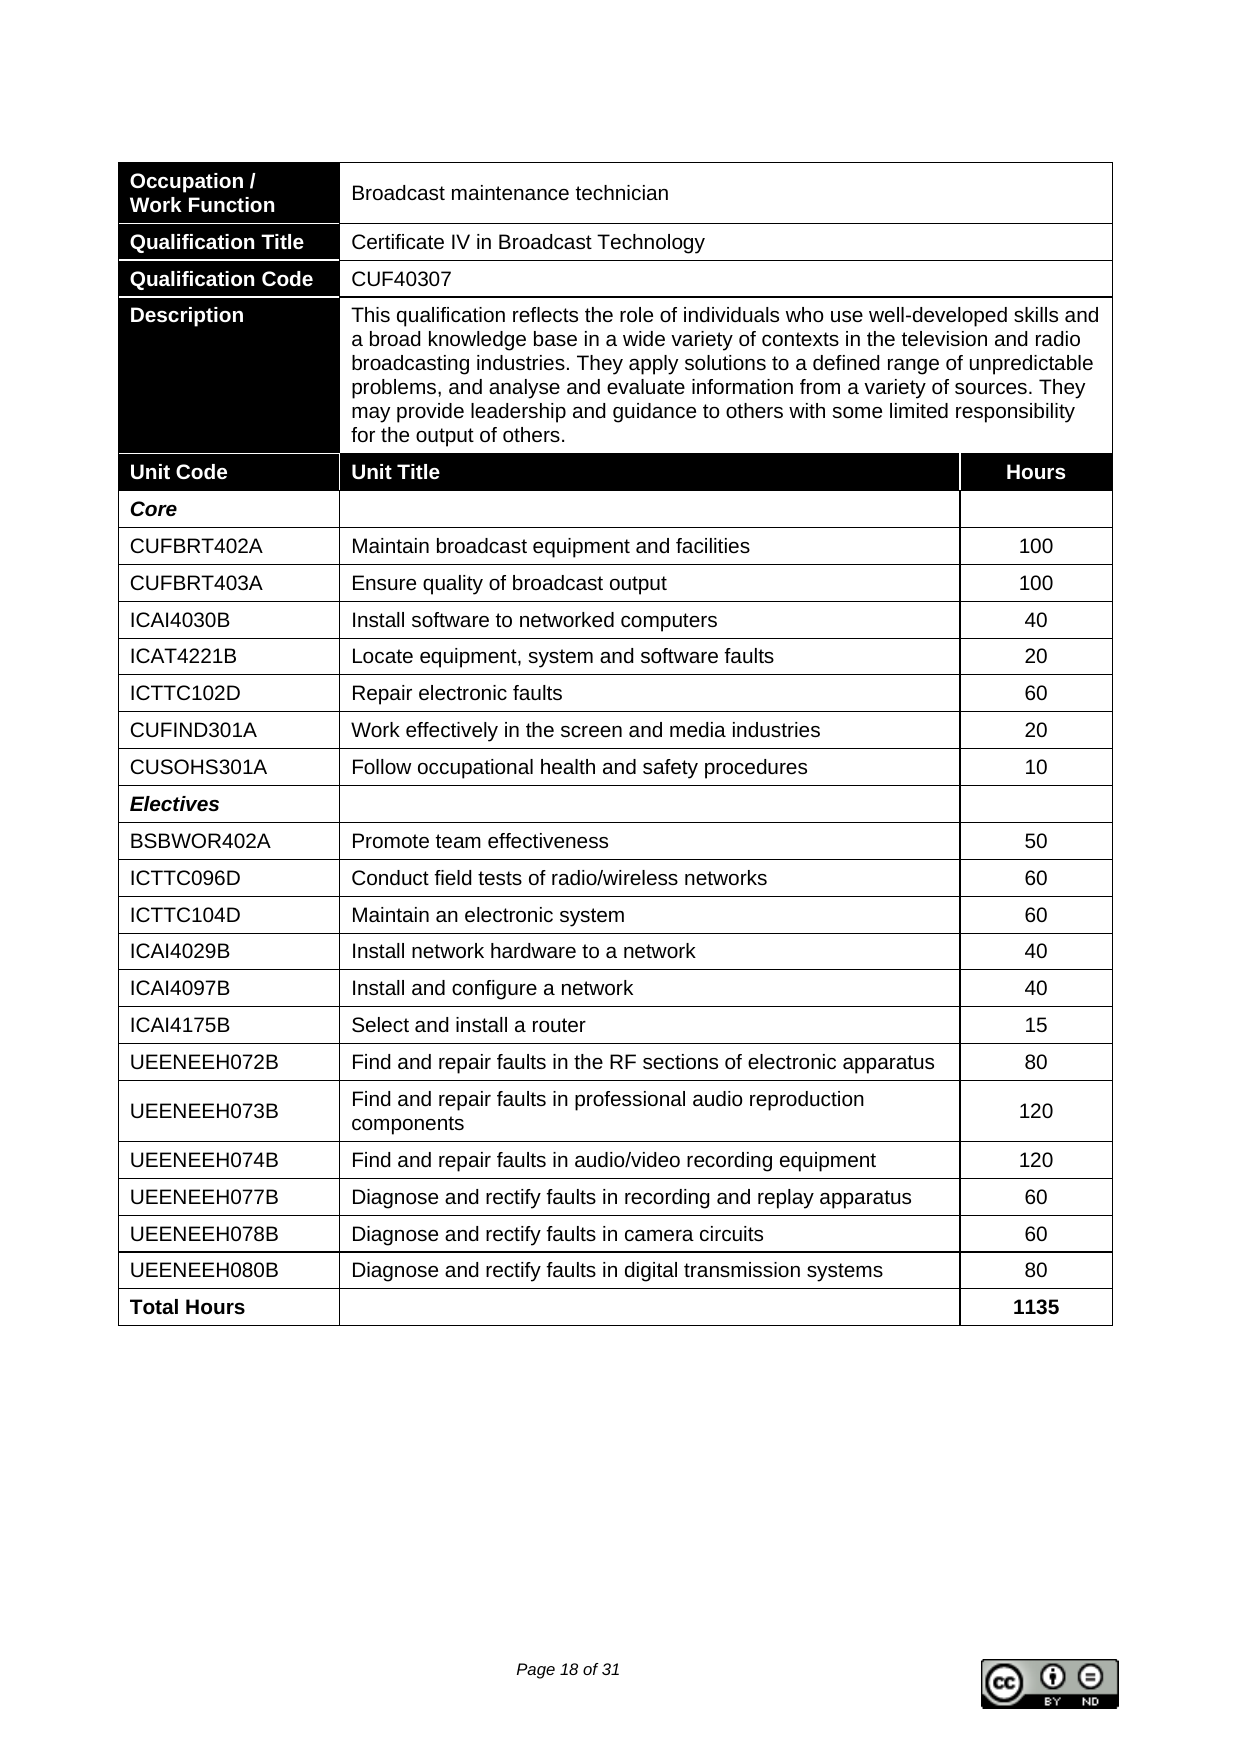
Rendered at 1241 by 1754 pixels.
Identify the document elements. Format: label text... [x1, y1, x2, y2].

table_cell 60 [961, 675, 1112, 711]
table_cell 120 [961, 1081, 1112, 1141]
table_cell Diagnose and rectify faults in digital transmission systems [340, 1253, 959, 1288]
table_cell [340, 1289, 959, 1325]
table_cell Diagnose and rectify faults in camera circuits [340, 1216, 959, 1251]
table_cell CUFBRT403A [119, 565, 339, 601]
table_cell UEENEEH072B [119, 1044, 339, 1080]
table_cell Select and install a router [340, 1007, 959, 1043]
table_cell Unit Code [119, 454, 339, 490]
table_cell Ensure quality of broadcast output [340, 565, 959, 601]
table_cell Unit Title [340, 454, 959, 490]
table_cell UEENEEH073B [119, 1081, 339, 1141]
table_cell ICTTC096D [119, 860, 339, 896]
table_cell 40 [961, 970, 1112, 1006]
table_cell Conduct field tests of radio/wireless networks [340, 860, 959, 896]
table_cell CUF40307 [340, 261, 1112, 296]
table_cell CUFIND301A [119, 712, 339, 748]
table_cell [340, 491, 959, 527]
table_cell 100 [961, 565, 1112, 601]
table_cell Promote team effectiveness [340, 823, 959, 859]
table_cell [340, 786, 959, 822]
table_cell Maintain an electronic system [340, 897, 959, 932]
table_cell 80 [961, 1044, 1112, 1080]
table_cell ICTTC102D [119, 675, 339, 711]
table_cell Install network hardware to a network [340, 934, 959, 969]
table_cell 15 [961, 1007, 1112, 1043]
table_cell Repair electronic faults [340, 675, 959, 711]
table_cell UEENEEH080B [119, 1253, 339, 1288]
table_cell ICAI4029B [119, 934, 339, 969]
table_cell 20 [961, 712, 1112, 748]
table_cell Maintain broadcast equipment and facilities [340, 528, 959, 564]
table_cell Certificate IV in Broadcast Technology [340, 224, 1112, 259]
table_cell Install software to networked computers [340, 602, 959, 637]
table_cell 40 [961, 602, 1112, 637]
table_cell 60 [961, 1179, 1112, 1214]
table_cell Qualification Code [119, 261, 339, 296]
table_cell Install and configure a network [340, 970, 959, 1006]
table_cell Locate equipment, system and software faults [340, 639, 959, 674]
table_cell UEENEEH074B [119, 1142, 339, 1178]
table_cell [961, 491, 1112, 527]
table_cell Find and repair faults in audio/video recording equipment [340, 1142, 959, 1178]
table_cell 100 [961, 528, 1112, 564]
table_cell Find and repair faults in the RF sections of electronic apparatus [340, 1044, 959, 1080]
table_cell CUSOHS301A [119, 749, 339, 785]
table_cell This qualification reflects the role of individuals who use well-developed skills and a broad knowledge base in a wide variety of contexts in the television and radio broadcasting industries. They apply solutions to a defined range of unpredictable problems, and analyse and evaluate information from a variety of sources. They may provide leadership and guidance to others with some limited responsibility for the output of others. [340, 298, 1112, 453]
picture [981, 1659, 1119, 1709]
table_cell UEENEEH077B [119, 1179, 339, 1214]
table_cell Description [119, 298, 339, 453]
table_cell ICTTC104D [119, 897, 339, 932]
table_cell Follow occupational health and safety procedures [340, 749, 959, 785]
table_header Broadcast maintenance technician [340, 163, 1112, 223]
table_cell Electives [119, 786, 339, 822]
table_cell Find and repair faults in professional audio reproduction components [340, 1081, 959, 1141]
table_cell 60 [961, 860, 1112, 896]
table_cell CUFBRT402A [119, 528, 339, 564]
table_header Occupation / Work Function [119, 163, 339, 223]
table_cell ICAI4097B [119, 970, 339, 1006]
table_cell BSBWOR402A [119, 823, 339, 859]
table_cell 20 [961, 639, 1112, 674]
table_cell UEENEEH078B [119, 1216, 339, 1251]
table_cell Hours [961, 454, 1112, 490]
table_cell Qualification Title [119, 224, 339, 259]
table_cell 10 [961, 749, 1112, 785]
table_cell Core [119, 491, 339, 527]
table_cell Diagnose and rectify faults in recording and replay apparatus [340, 1179, 959, 1214]
table_cell ICAI4175B [119, 1007, 339, 1043]
table_cell 80 [961, 1253, 1112, 1288]
table_cell ICAT4221B [119, 639, 339, 674]
table_cell Work effectively in the screen and media industries [340, 712, 959, 748]
table_cell [961, 786, 1112, 822]
table_cell Total Hours [119, 1289, 339, 1325]
table_cell 50 [961, 823, 1112, 859]
table_cell 1135 [961, 1289, 1112, 1325]
table_cell ICAI4030B [119, 602, 339, 637]
table_cell 120 [961, 1142, 1112, 1178]
table_cell 60 [961, 1216, 1112, 1251]
table_cell 60 [961, 897, 1112, 932]
table_cell 40 [961, 934, 1112, 969]
